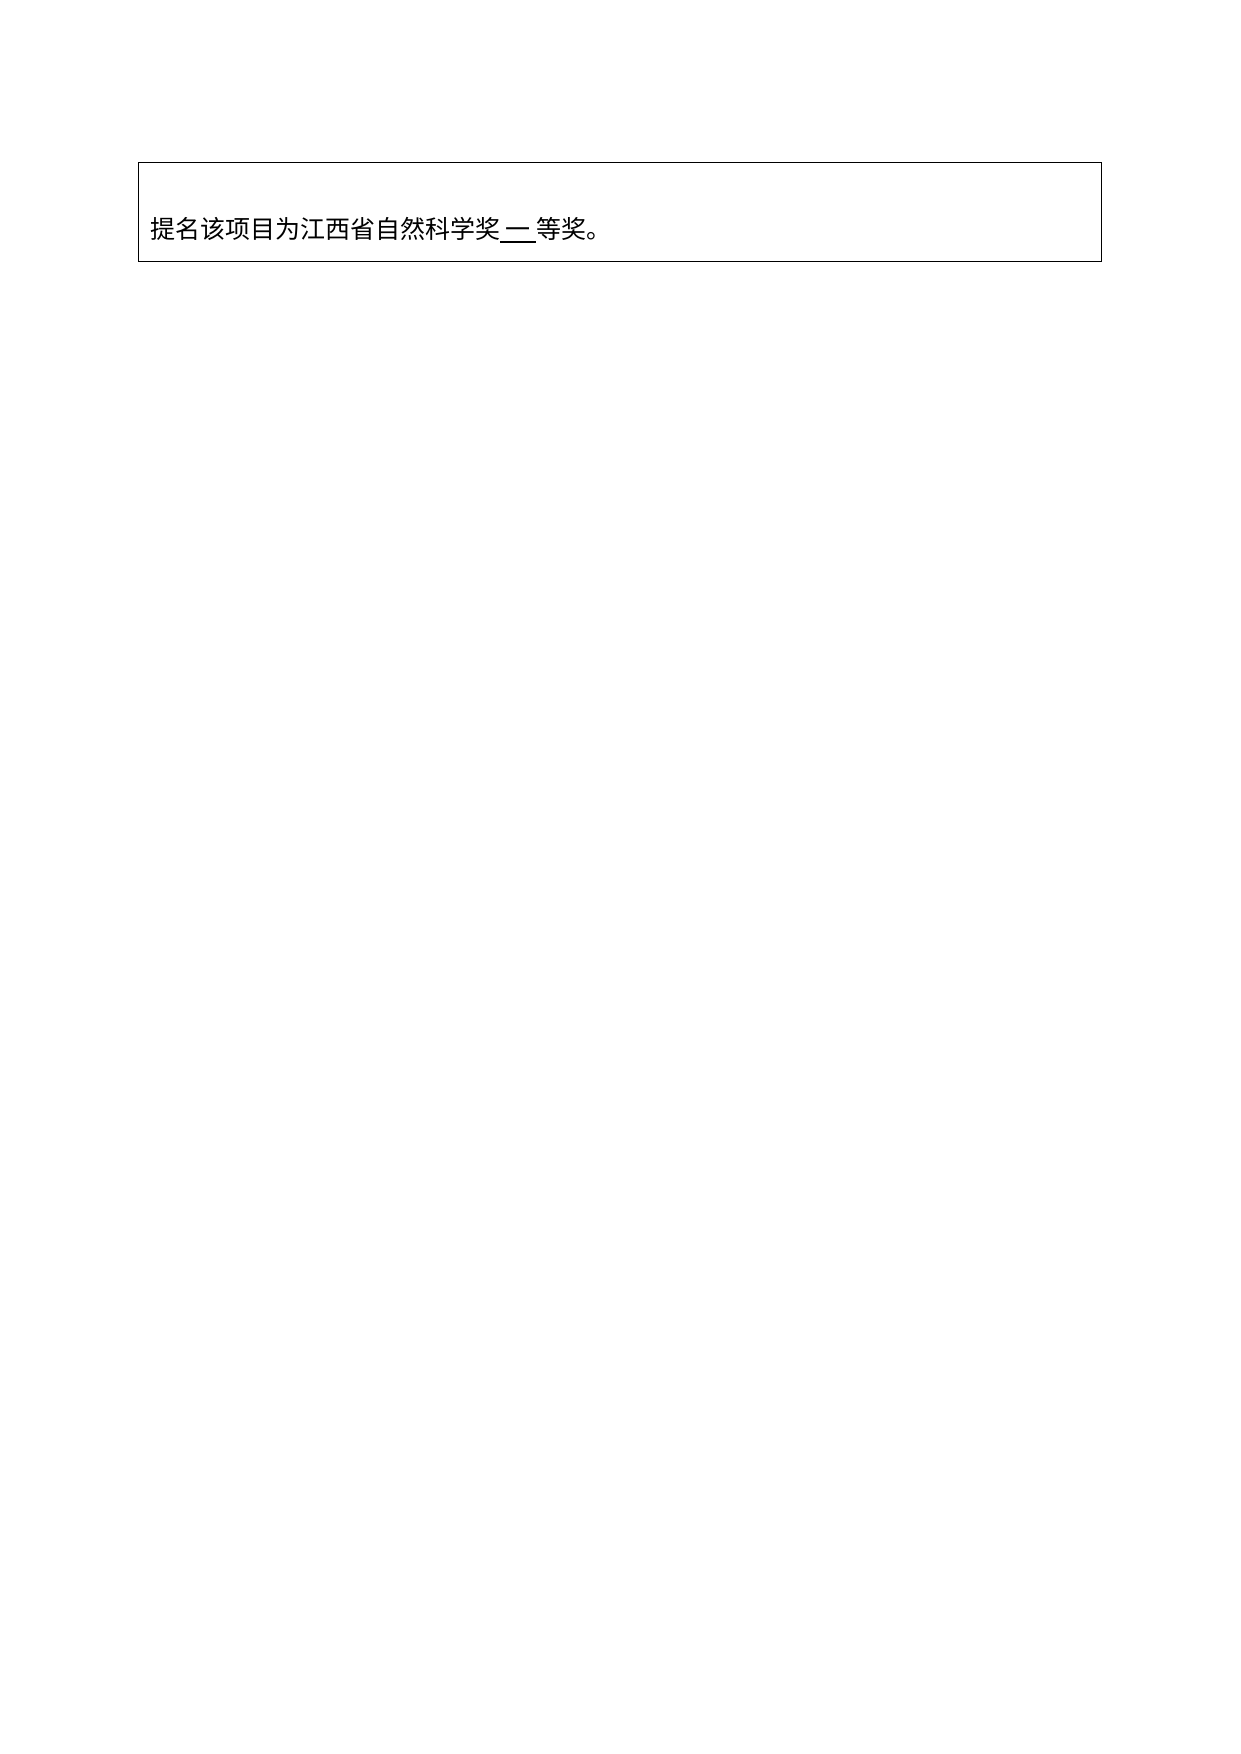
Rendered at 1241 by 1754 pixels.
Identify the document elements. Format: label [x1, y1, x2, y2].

table_cell [139, 163, 1101, 261]
